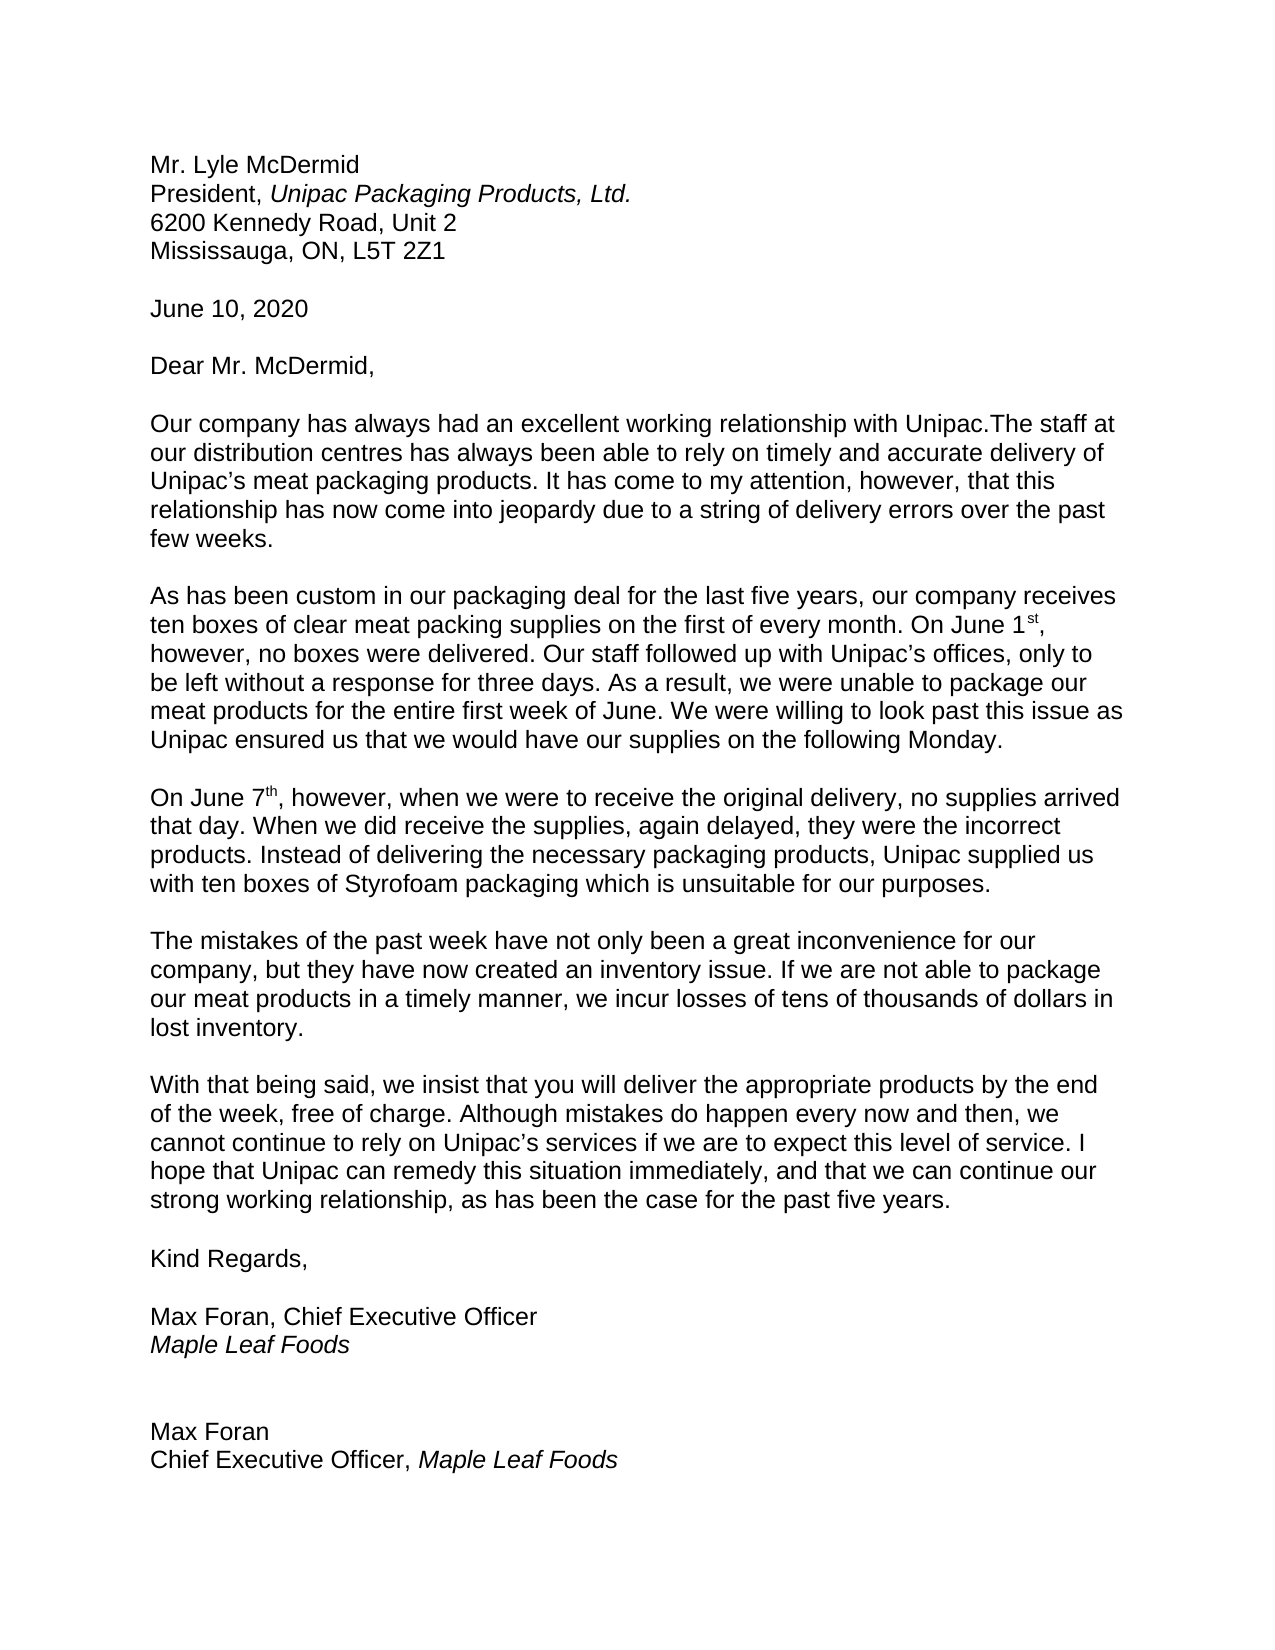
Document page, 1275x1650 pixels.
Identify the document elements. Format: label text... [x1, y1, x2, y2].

text Dear Mr. McDermid, [150, 351, 1125, 380]
text Our company has always had an excellent working relationship with Unipac.The staff at our distribution centres has always been able to rely on timely and accurate delivery of Unipac’s meat packaging products. It has come to my attention, however, that this relationship has now come into jeopardy due to a string of delivery errors over the past few weeks. [150, 409, 1125, 552]
text 6200 Kennedy Road, Unit 2 [150, 207, 1125, 236]
text President, Unipac Packaging Products, Ltd. [150, 179, 1125, 207]
text Mississauga, ON, L5T 2Z1 [150, 236, 1125, 265]
text Max Foran, Chief Executive Officer [150, 1302, 1125, 1331]
text Kind Regards, [150, 1244, 1125, 1273]
text Max Foran [150, 1417, 1125, 1446]
text As has been custom in our packaging deal for the last five years, our company receives ten boxes of clear meat packing supplies on the first of every month. On June 1st, however, no boxes were delivered. Our staff followed up with Unipac’s offices, only to be left without a response for three days. As a result, we were unable to package our meat products for the entire first week of June. We were willing to look past this issue as Unipac ensured us that we would have our supplies on the following Monday. [150, 581, 1125, 754]
text June 10, 2020 [150, 294, 1125, 322]
text The mistakes of the past week have not only been a great inconvenience for our company, but they have now created an inventory issue. If we are not able to package our meat products in a timely manner, we incur losses of tens of thousands of dollars in lost inventory. [150, 926, 1125, 1041]
text Chief Executive Officer, Maple Leaf Foods [150, 1446, 1125, 1474]
text Mr. Lyle McDermid [150, 150, 1125, 179]
text Maple Leaf Foods [150, 1331, 1125, 1359]
text On June 7th, however, when we were to receive the original delivery, no supplies arrived that day. When we did receive the supplies, again delayed, they were the incorrect products. Instead of delivering the necessary packaging products, Unipac supplied us with ten boxes of Styrofoam packaging which is unsuitable for our purposes. [150, 782, 1125, 897]
text With that being said, we insist that you will deliver the appropriate products by the end of the week, free of charge. Although mistakes do happen every now and then, we cannot continue to rely on Unipac’s services if we are to expect this level of service. I hope that Unipac can remedy this situation immediately, and that we can continue our strong working relationship, as has been the case for the past five years. [150, 1070, 1125, 1214]
